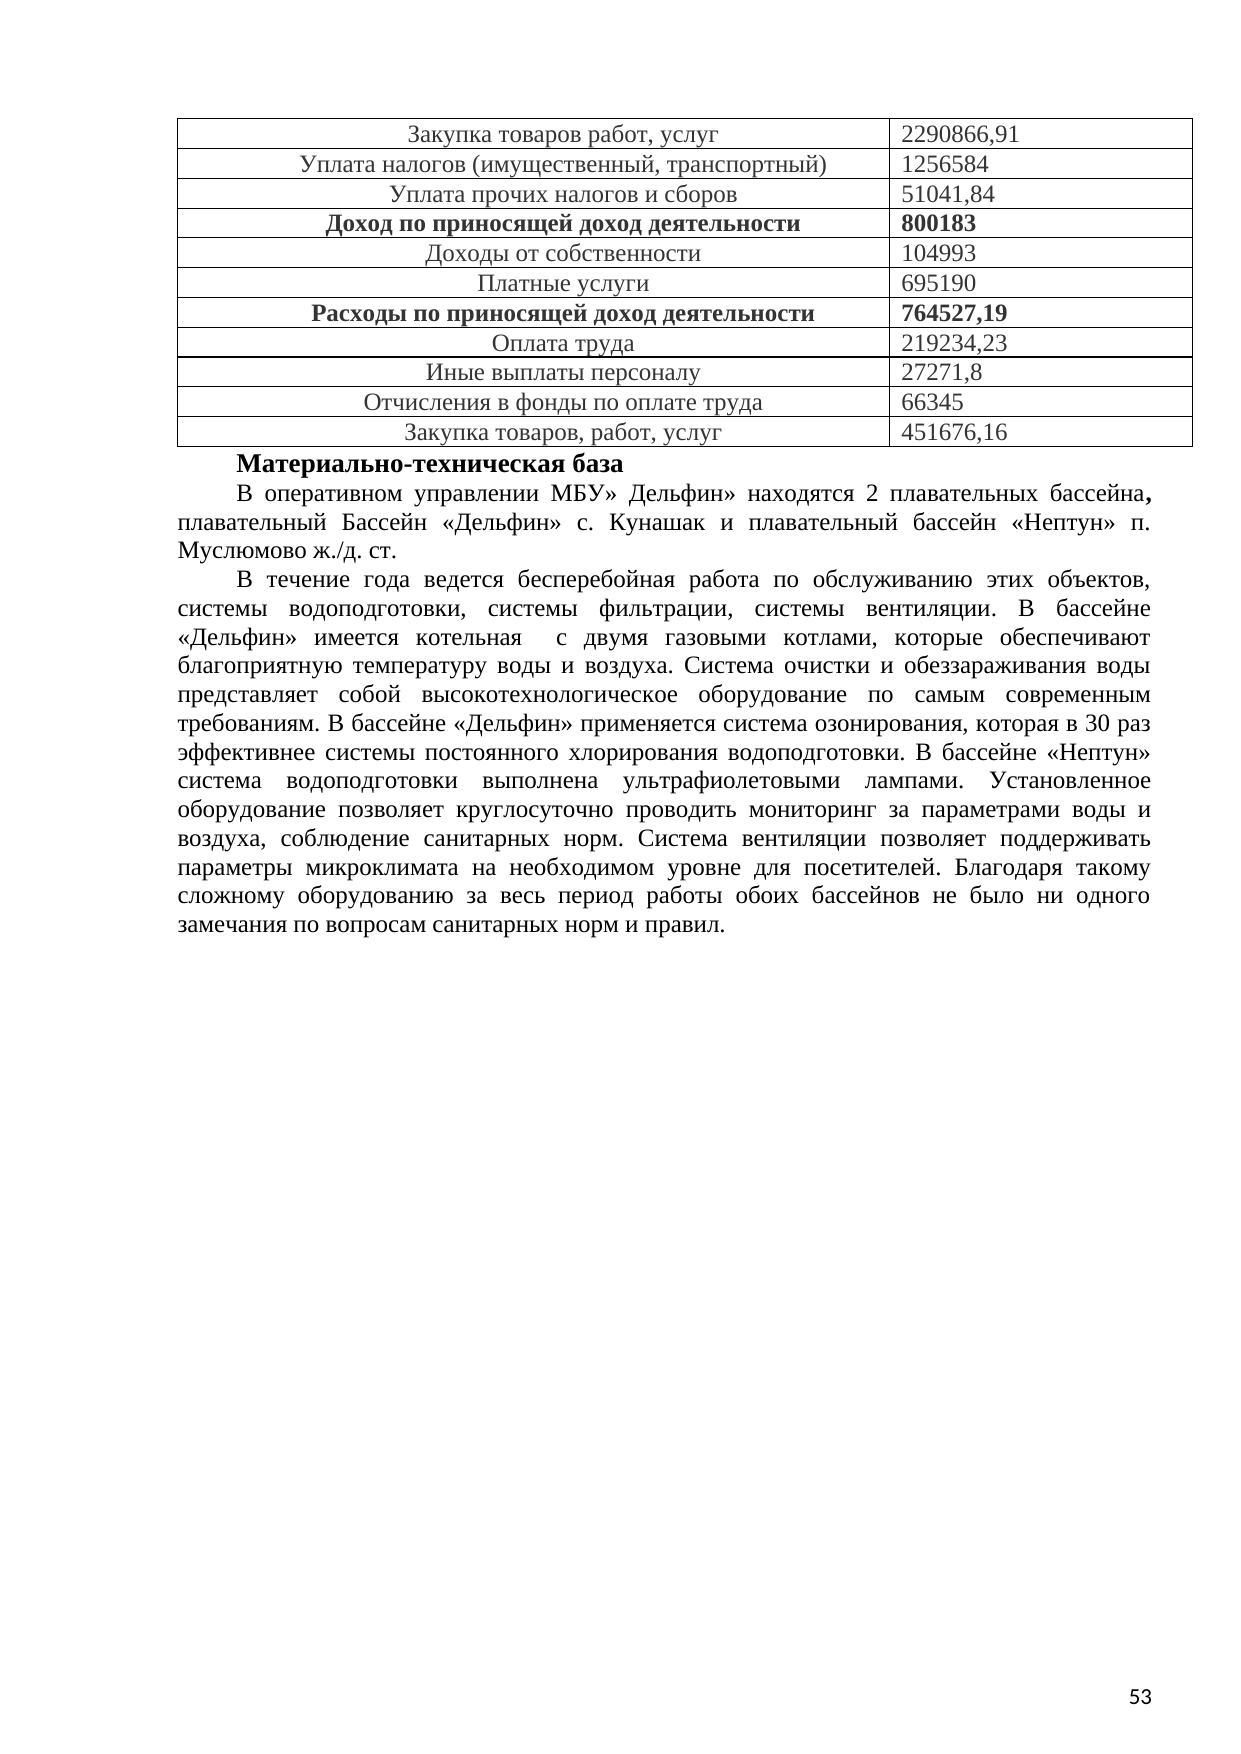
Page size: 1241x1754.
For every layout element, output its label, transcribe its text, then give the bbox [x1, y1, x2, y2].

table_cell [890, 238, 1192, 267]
text В течение года ведется бесперебойная работа по обслуживанию этих объектов, системы водоподготовки, системы фильтрации, системы вентиляции. В бассейне «Дельфин» имеется котельная с двумя газовыми котлами, которые обеспечивают благоприятную температуру воды и воздуха. Система очистки и обеззараживания воды представляет собой высокотехнологическое оборудование по самым современным требованиям. В бассейне «Дельфин» применяется система озонирования, которая в 30 раз эффективнее системы постоянного хлорирования водоподготовки. В бассейне «Нептун» система водоподготовки выполнена ультрафиолетовыми лампами. Установленное оборудование позволяет круглосуточно проводить мониторинг за параметрами воды и воздуха, соблюдение санитарных норм. Система вентиляции позволяет поддерживать параметры микроклимата на необходимом уровне для посетителей. Благодаря такому сложному оборудованию за весь период работы обоих бассейнов не было ни одного замечания по вопросам санитарных норм и правил. [177, 564, 1152, 938]
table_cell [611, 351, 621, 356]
text Материально-техническая база [177, 447, 1152, 478]
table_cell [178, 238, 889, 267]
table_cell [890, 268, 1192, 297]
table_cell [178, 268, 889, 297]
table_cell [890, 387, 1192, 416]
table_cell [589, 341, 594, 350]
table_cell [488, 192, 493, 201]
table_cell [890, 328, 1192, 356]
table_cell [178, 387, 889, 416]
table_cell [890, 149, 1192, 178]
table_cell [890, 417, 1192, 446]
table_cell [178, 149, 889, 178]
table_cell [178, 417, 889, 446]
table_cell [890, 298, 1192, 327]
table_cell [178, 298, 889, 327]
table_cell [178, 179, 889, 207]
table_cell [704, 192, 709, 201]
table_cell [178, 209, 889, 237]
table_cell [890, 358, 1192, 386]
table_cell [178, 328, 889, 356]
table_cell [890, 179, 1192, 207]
table_cell 2290866,91 [890, 119, 1192, 148]
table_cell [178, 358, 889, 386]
text В оперативном управлении МБУ» Дельфин» находятся 2 плавательных бассейна, плавательный Бассейн «Дельфин» с. Кунашак и плавательный бассейн «Нептун» п. Муслюмово ж./д. ст. [177, 478, 1152, 564]
table_cell Закупка товаров работ, услуг [178, 119, 889, 148]
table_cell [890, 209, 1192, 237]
